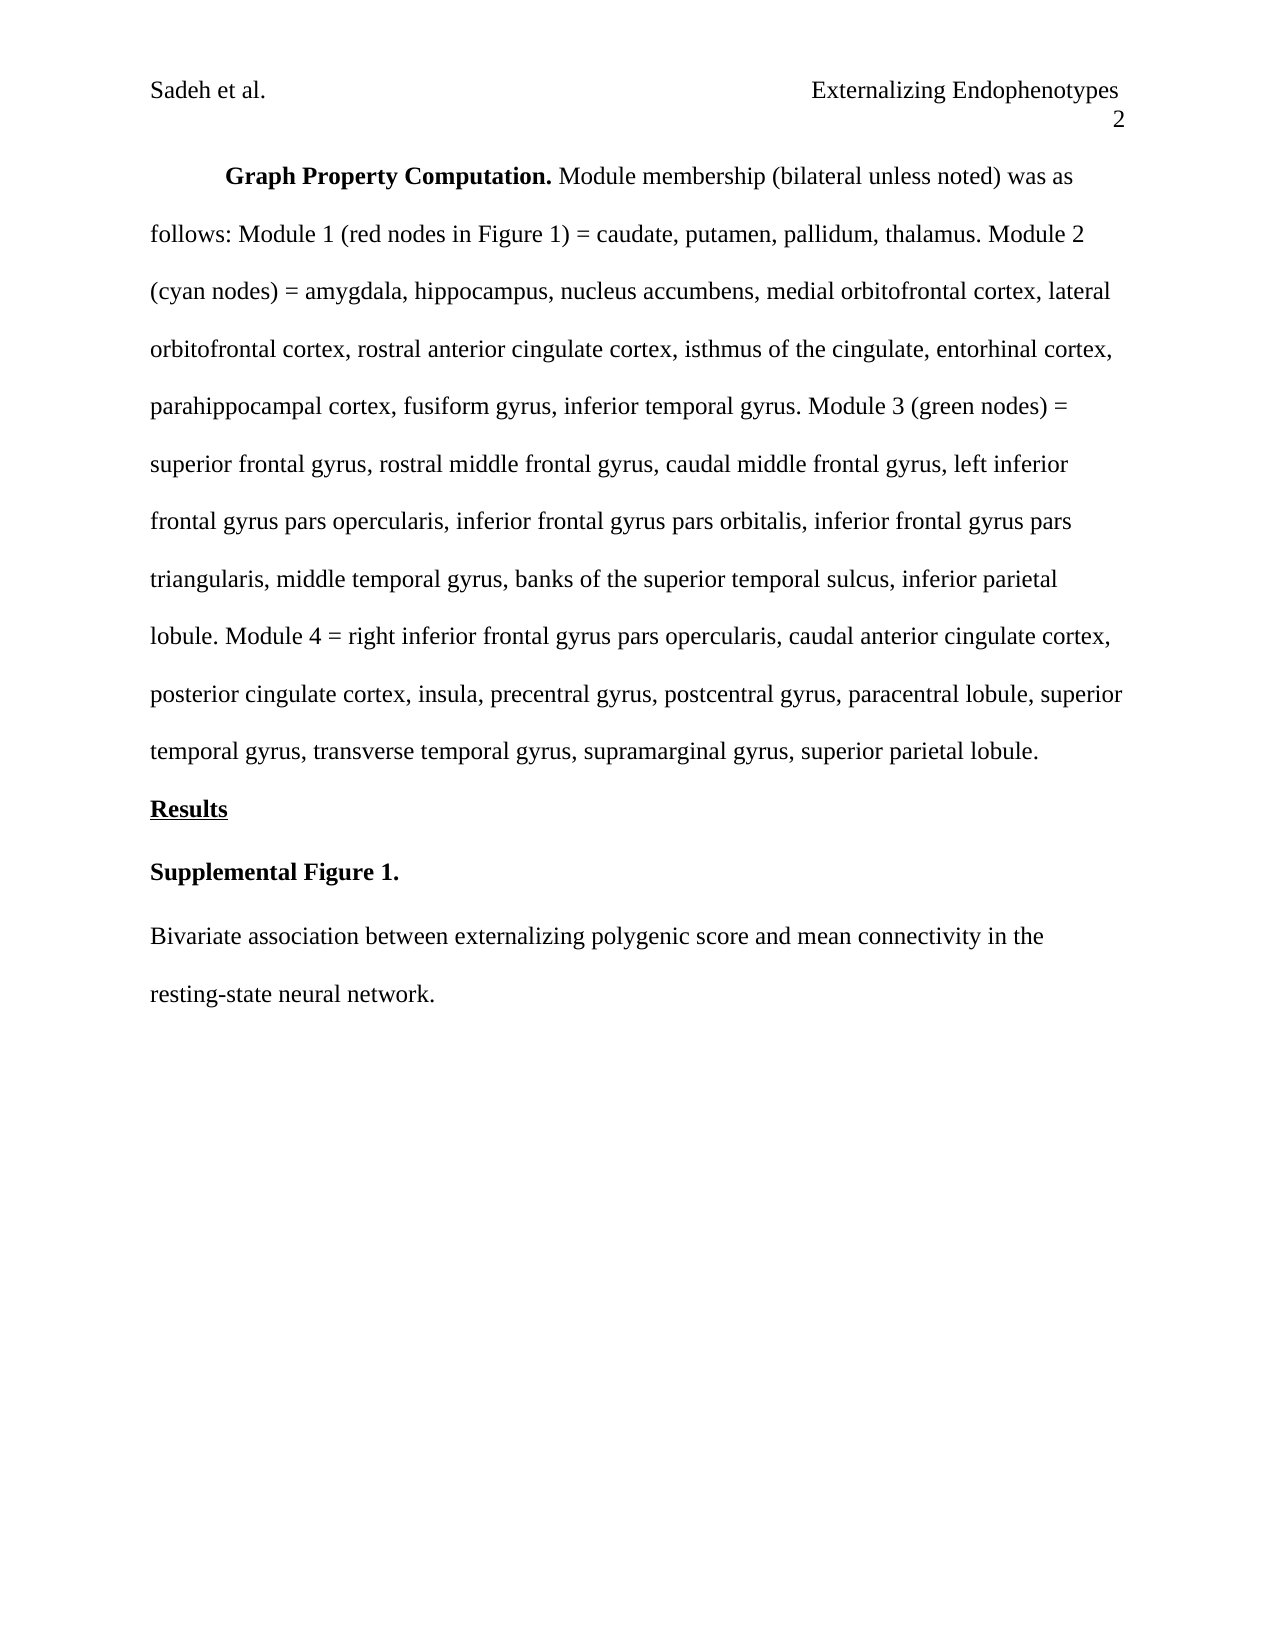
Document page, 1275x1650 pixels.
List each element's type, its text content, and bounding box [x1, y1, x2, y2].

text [150, 161, 1125, 765]
text Supplemental Figure 1. [150, 857, 1125, 886]
text Results [150, 794, 1125, 822]
text Bivariate association between externalizing polygenic score and mean connectivity in the resting-state neural network. [150, 921, 1125, 1007]
